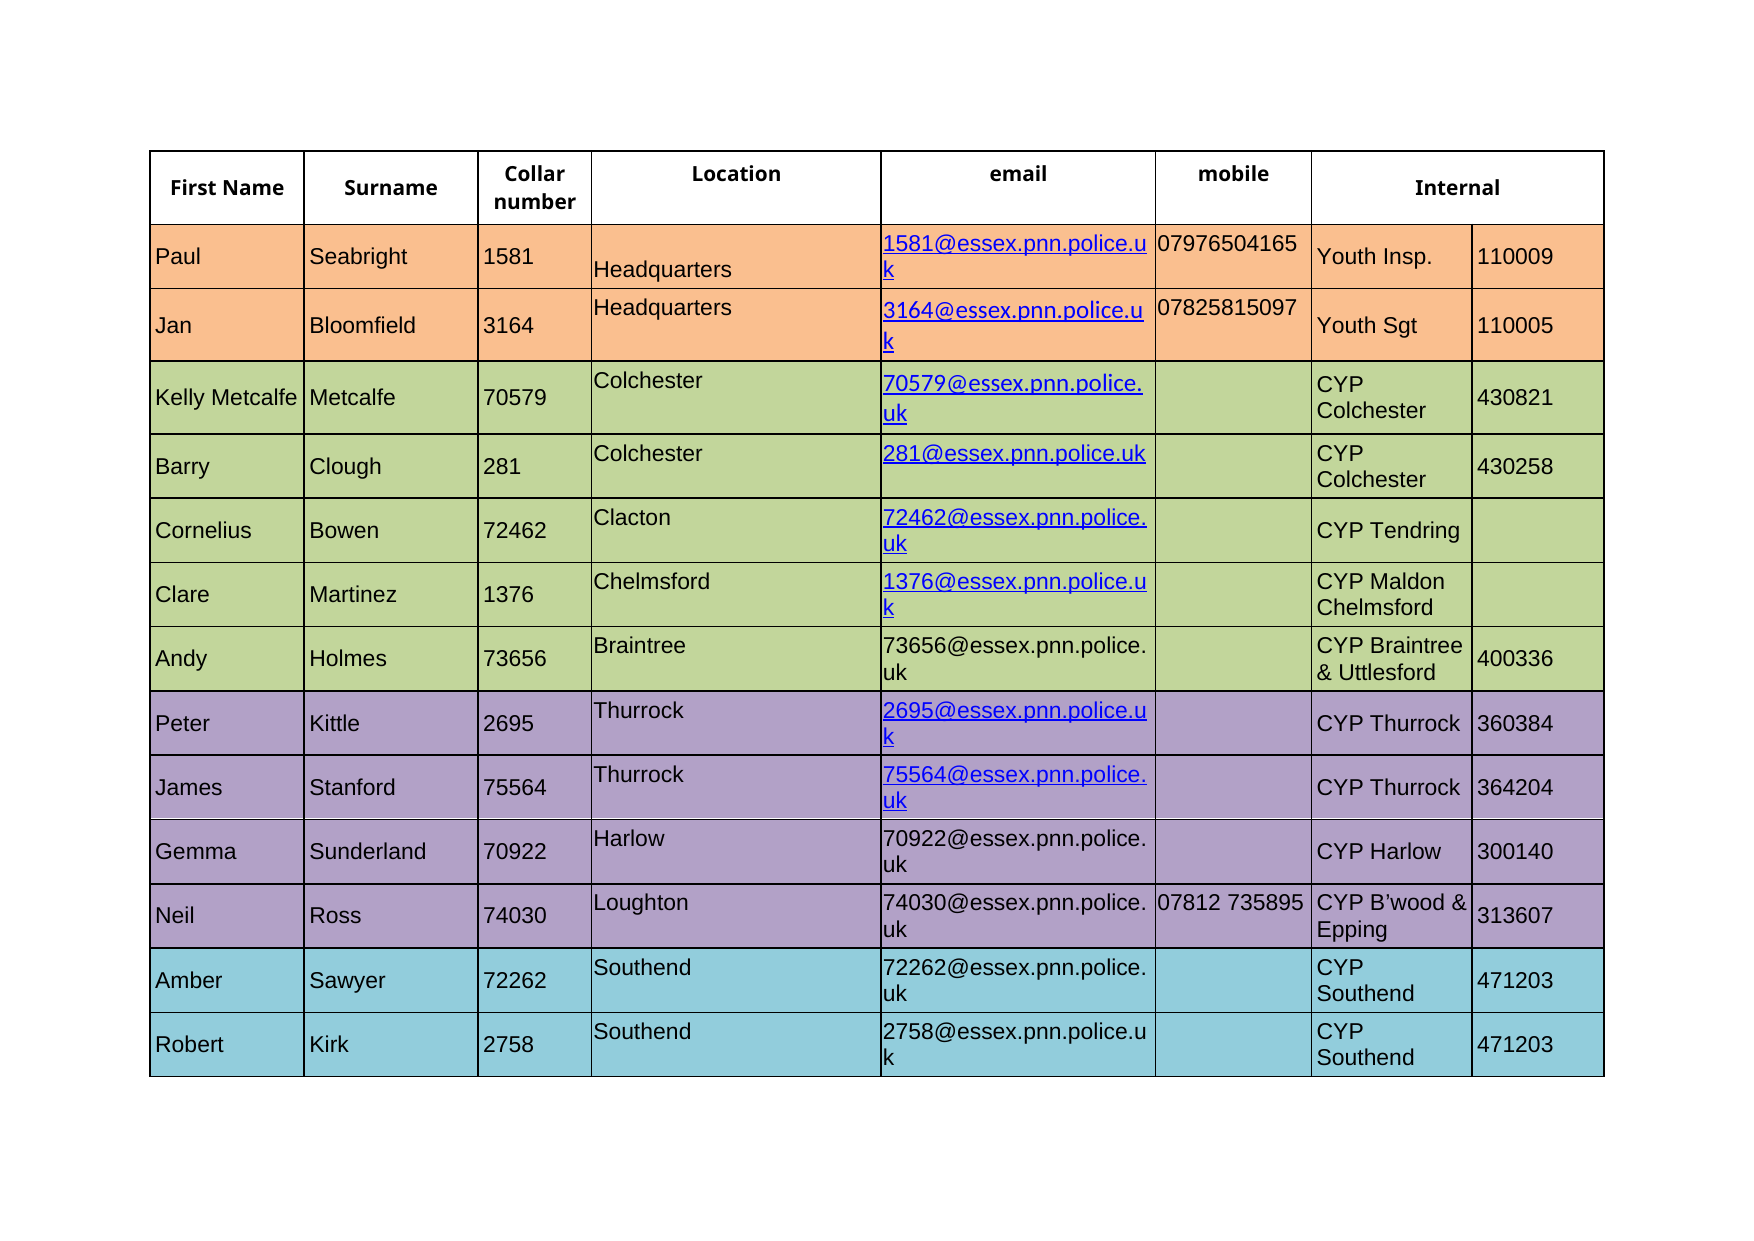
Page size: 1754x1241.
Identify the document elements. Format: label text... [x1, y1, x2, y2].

table_cell Kirk [305, 1013, 477, 1076]
table_cell CYP Braintree & Uttlesford [1312, 627, 1471, 690]
table_header Internal [1312, 152, 1603, 223]
table_cell 70579 [479, 362, 591, 433]
table_cell 281 [479, 435, 591, 497]
table_cell Southend [592, 949, 880, 1011]
table_header Surname [305, 152, 477, 223]
table_cell 75564 [479, 756, 591, 818]
table_header Location [592, 152, 880, 223]
table_cell Neil [151, 885, 303, 947]
table_cell [1156, 692, 1311, 754]
table_cell 73656 [479, 627, 591, 690]
table_cell 2758 [479, 1013, 591, 1076]
table_cell 75564@essex.pnn.police.uk [882, 756, 1155, 818]
table_cell 72462@essex.pnn.police.uk [882, 499, 1155, 561]
table_cell [1156, 949, 1311, 1011]
table_cell Gemma [151, 820, 303, 883]
table_cell [1156, 820, 1311, 883]
table_cell Headquarters [592, 225, 880, 288]
table_cell Metcalfe [305, 362, 477, 433]
table_cell 72262 [479, 949, 591, 1011]
table_cell Bloomfield [305, 289, 477, 360]
table_cell 1376 [479, 563, 591, 626]
table_cell CYP Southend [1312, 949, 1471, 1011]
table_cell Robert [151, 1013, 303, 1076]
table_cell [1156, 1013, 1311, 1076]
table_cell Bowen [305, 499, 477, 561]
table_cell [1473, 563, 1603, 626]
table_cell 1376@essex.pnn.police.uk [882, 563, 1155, 626]
table_cell Sawyer [305, 949, 477, 1011]
table_header mobile [1156, 152, 1311, 223]
table_cell Chelmsford [592, 563, 880, 626]
table_cell 74030 [479, 885, 591, 947]
table_cell Cornelius [151, 499, 303, 561]
table_cell 110009 [1473, 225, 1603, 288]
table_cell Barry [151, 435, 303, 497]
table_cell 2695@essex.pnn.police.uk [882, 692, 1155, 754]
table_cell 07812 735895 [1156, 885, 1311, 947]
table_cell 3164 [479, 289, 591, 360]
table_cell 1581 [479, 225, 591, 288]
table_cell CYP Colchester [1312, 435, 1471, 497]
table_cell CYP Thurrock [1312, 756, 1471, 818]
table_cell 471203 [1473, 949, 1603, 1011]
table_cell Youth Sgt [1312, 289, 1471, 360]
table_cell 07825815097 [1156, 289, 1311, 360]
table_cell CYP Colchester [1312, 362, 1471, 433]
table_cell 07976504165 [1156, 225, 1311, 288]
table_cell Sunderland [305, 820, 477, 883]
table_cell CYP Maldon Chelmsford [1312, 563, 1471, 626]
table_cell 3164@essex.pnn.police.uk [882, 289, 1155, 360]
table_cell CYP Tendring [1312, 499, 1471, 561]
table_cell Holmes [305, 627, 477, 690]
table_cell Jan [151, 289, 303, 360]
table_cell Peter [151, 692, 303, 754]
table_cell 430258 [1473, 435, 1603, 497]
table_cell Youth Insp. [1312, 225, 1471, 288]
table_cell Braintree [592, 627, 880, 690]
table_cell [1156, 756, 1311, 818]
table_cell 73656@essex.pnn.police.uk [882, 627, 1155, 690]
table_cell Loughton [592, 885, 880, 947]
table_cell Harlow [592, 820, 880, 883]
table_cell Andy [151, 627, 303, 690]
table_cell Amber [151, 949, 303, 1011]
table_cell 313607 [1473, 885, 1603, 947]
table_cell 281@essex.pnn.police.uk [882, 435, 1155, 497]
table_header Collar number [479, 152, 591, 223]
table_cell [1156, 499, 1311, 561]
table_cell Colchester [592, 435, 880, 497]
table_cell Thurrock [592, 756, 880, 818]
table_cell 70922@essex.pnn.police.uk [882, 820, 1155, 883]
table_cell 360384 [1473, 692, 1603, 754]
table_cell 1581@essex.pnn.police.uk [882, 225, 1155, 288]
table_cell 70922 [479, 820, 591, 883]
table_cell 110005 [1473, 289, 1603, 360]
table_header First Name [151, 152, 303, 223]
table_cell [1156, 563, 1311, 626]
table_cell CYP B’wood & Epping [1312, 885, 1471, 947]
table_cell [1156, 627, 1311, 690]
table_cell CYP Southend [1312, 1013, 1471, 1076]
table_cell Paul [151, 225, 303, 288]
table_cell Southend [592, 1013, 880, 1076]
table_cell Kelly Metcalfe [151, 362, 303, 433]
table_cell Headquarters [592, 289, 880, 360]
table_header email [882, 152, 1155, 223]
table_cell 72262@essex.pnn.police.uk [882, 949, 1155, 1011]
table_cell Martinez [305, 563, 477, 626]
table_cell 400336 [1473, 627, 1603, 690]
table_cell [1156, 435, 1311, 497]
table_cell Ross [305, 885, 477, 947]
table_cell 72462 [479, 499, 591, 561]
table_cell Seabright [305, 225, 477, 288]
table_cell 2758@essex.pnn.police.uk [882, 1013, 1155, 1076]
table_cell Clacton [592, 499, 880, 561]
table_cell Clare [151, 563, 303, 626]
table_cell [1156, 362, 1311, 433]
table_cell 471203 [1473, 1013, 1603, 1076]
table_cell Colchester [592, 362, 880, 433]
table_cell 430821 [1473, 362, 1603, 433]
table_cell 364204 [1473, 756, 1603, 818]
table_cell Thurrock [592, 692, 880, 754]
table_cell 300140 [1473, 820, 1603, 883]
table_cell Kittle [305, 692, 477, 754]
table_cell [1473, 499, 1603, 561]
table_cell 70579@essex.pnn.police.uk [882, 362, 1155, 433]
table_cell CYP Thurrock [1312, 692, 1471, 754]
table_cell 2695 [479, 692, 591, 754]
table_cell Clough [305, 435, 477, 497]
table_cell James [151, 756, 303, 818]
table_cell 74030@essex.pnn.police.uk [882, 885, 1155, 947]
table_cell Stanford [305, 756, 477, 818]
table_cell CYP Harlow [1312, 820, 1471, 883]
